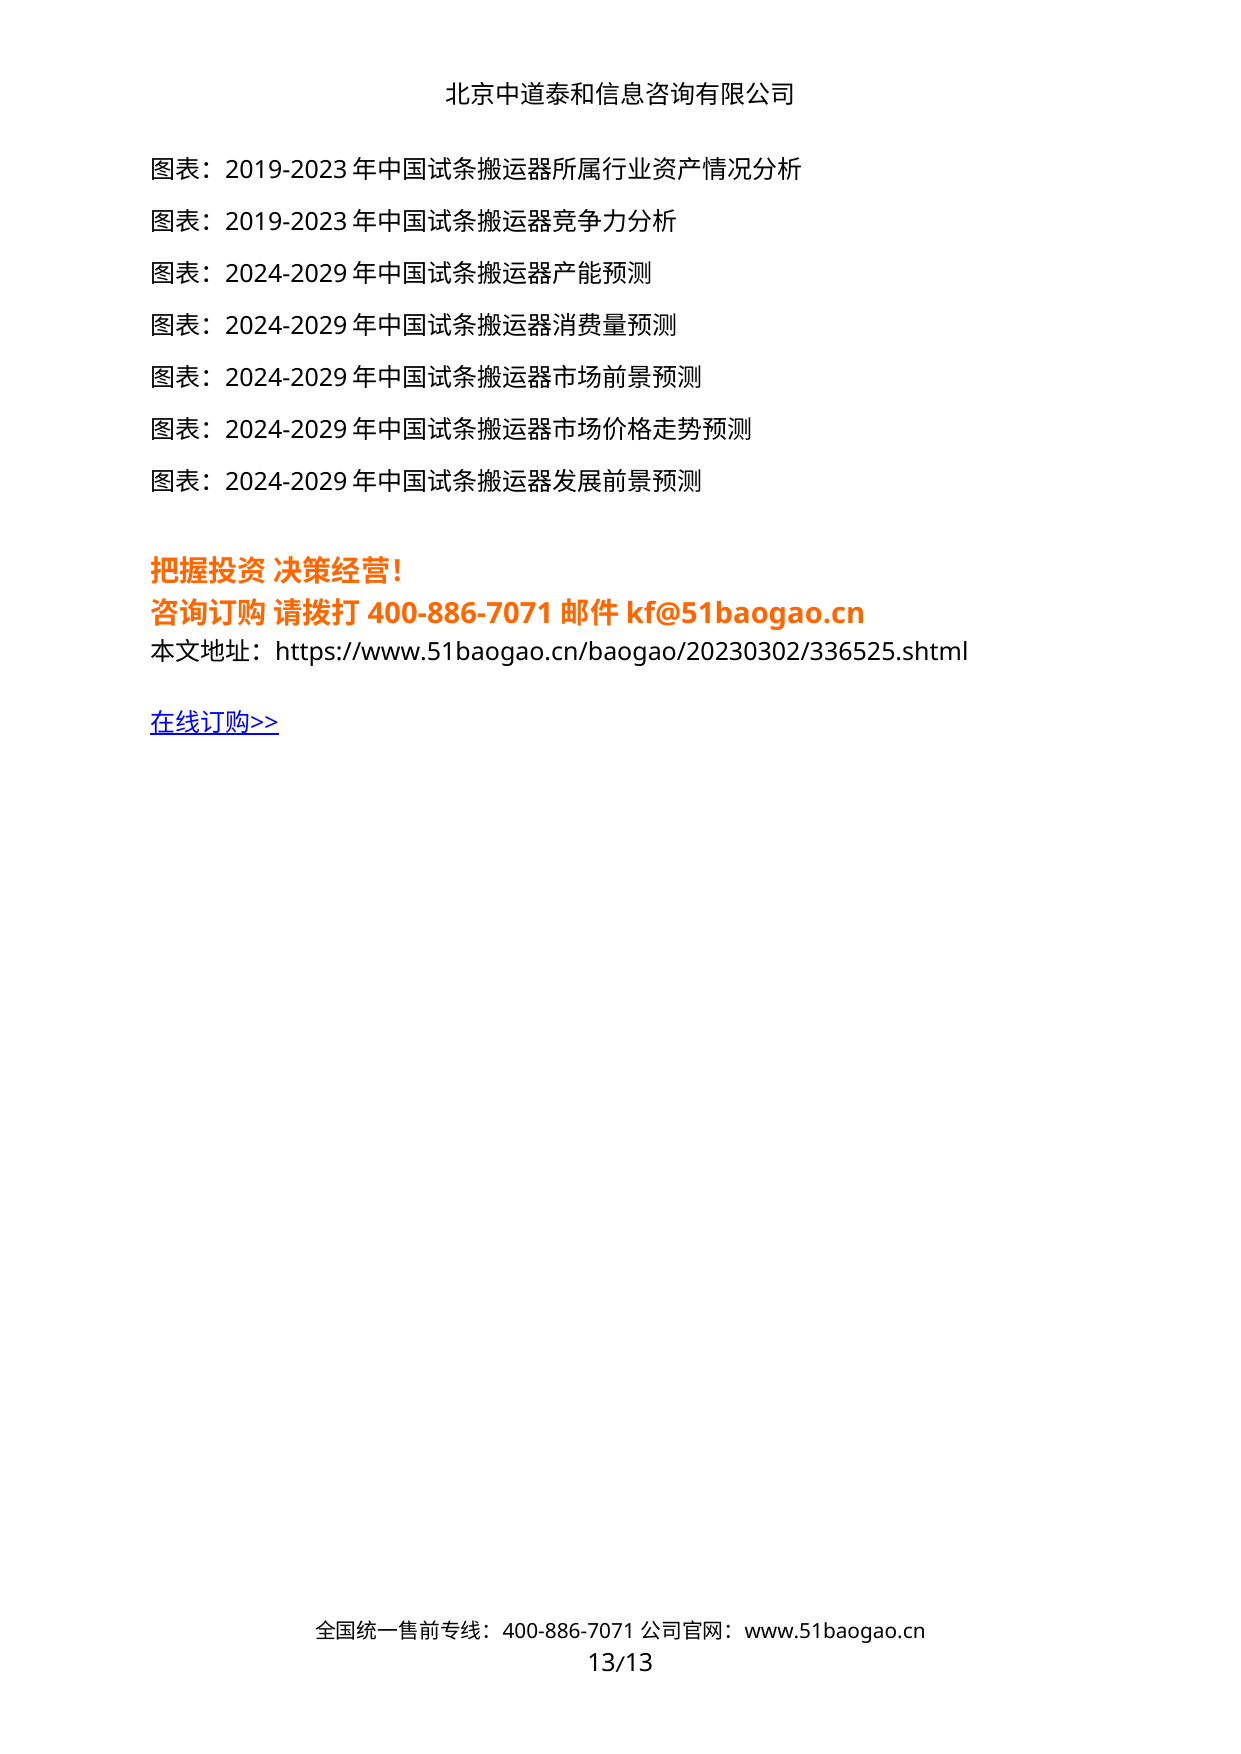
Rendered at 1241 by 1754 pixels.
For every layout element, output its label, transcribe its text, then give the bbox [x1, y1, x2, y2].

text 图表：2024-2029年中国试条搬运器发展前景预测 [150, 461, 1090, 497]
text 把握投资 决策经营！咨询订购 请拨打 400-886-7071 邮件 kf@51baogao.cn本文地址：https://www.51baogao.cn/baogao/20230302/336525.shtml [150, 513, 1090, 668]
text 图表：2019-2023年中国试条搬运器所属行业资产情况分析 [150, 150, 1090, 186]
text 图表：2019-2023年中国试条搬运器竞争力分析 [150, 202, 1090, 238]
text 图表：2024-2029年中国试条搬运器市场价格走势预测 [150, 409, 1090, 446]
text 图表：2024-2029年中国试条搬运器市场前景预测 [150, 357, 1090, 394]
text 在线订购>> [150, 668, 1090, 738]
text 图表：2024-2029年中国试条搬运器消费量预测 [150, 306, 1090, 342]
text 图表：2024-2029年中国试条搬运器产能预测 [150, 254, 1090, 290]
